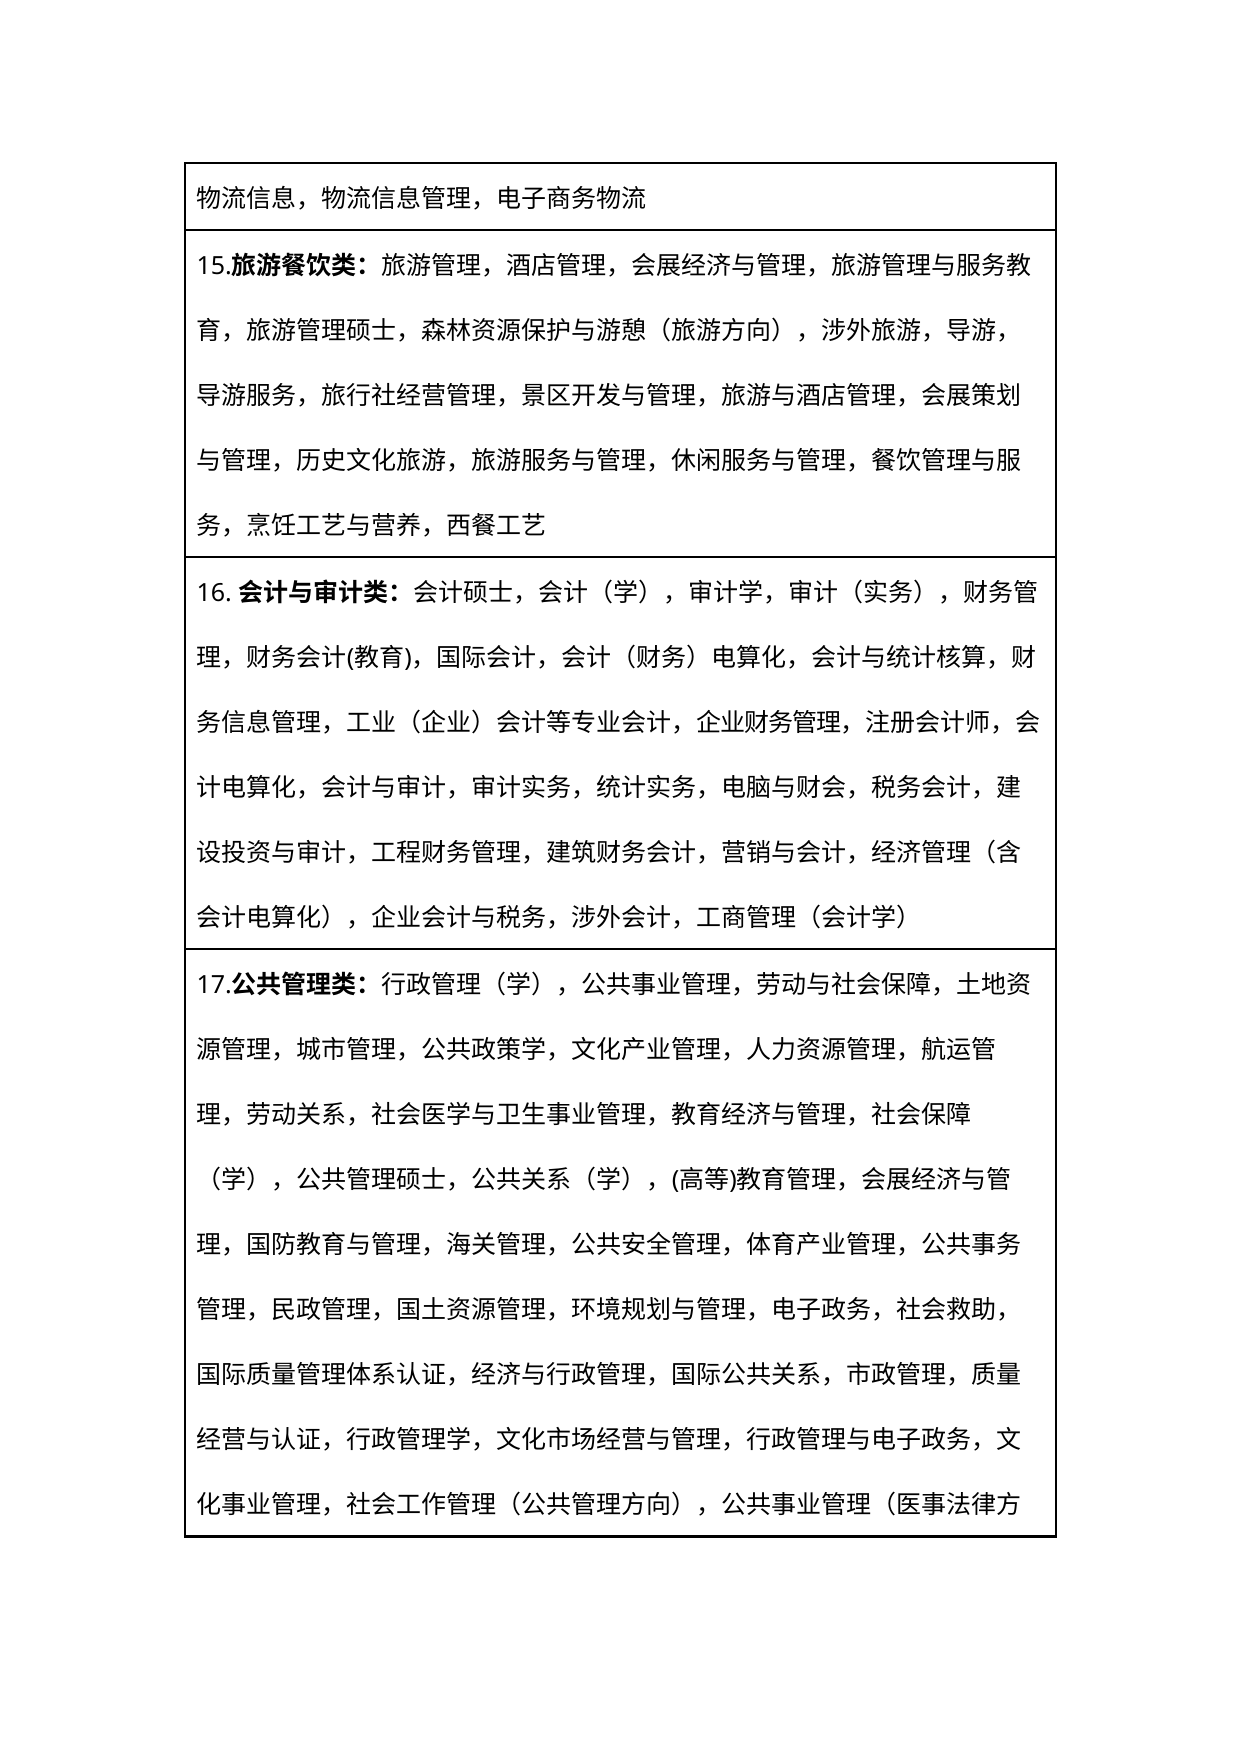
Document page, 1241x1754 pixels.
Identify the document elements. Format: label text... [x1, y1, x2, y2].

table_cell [186, 950, 1055, 1535]
table_cell 16. 会计与审计类：会计硕士，会计（学），审计学，审计（实务），财务管理，财务会计(教育)，国际会计，会计（财务）电算化，会计与统计核算，财务信息管理，工业（企业）会计等专业会计，企业财务管理，注册会计师，会计电算化，会计与审计，审计实务，统计实务，电脑与财会，税务会计，建设投资与审计，工程财务管理，建筑财务会计，营销与会计，经济管理（含会计电算化），企业会计与税务，涉外会计，工商管理（会计学） [186, 558, 1055, 948]
table_cell 15.旅游餐饮类：旅游管理，酒店管理，会展经济与管理，旅游管理与服务教育，旅游管理硕士，森林资源保护与游憩（旅游方向），涉外旅游，导游，导游服务，旅行社经营管理，景区开发与管理，旅游与酒店管理，会展策划与管理，历史文化旅游，旅游服务与管理，休闲服务与管理，餐饮管理与服务，烹饪工艺与营养，西餐工艺 [186, 231, 1055, 556]
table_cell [186, 164, 1055, 229]
